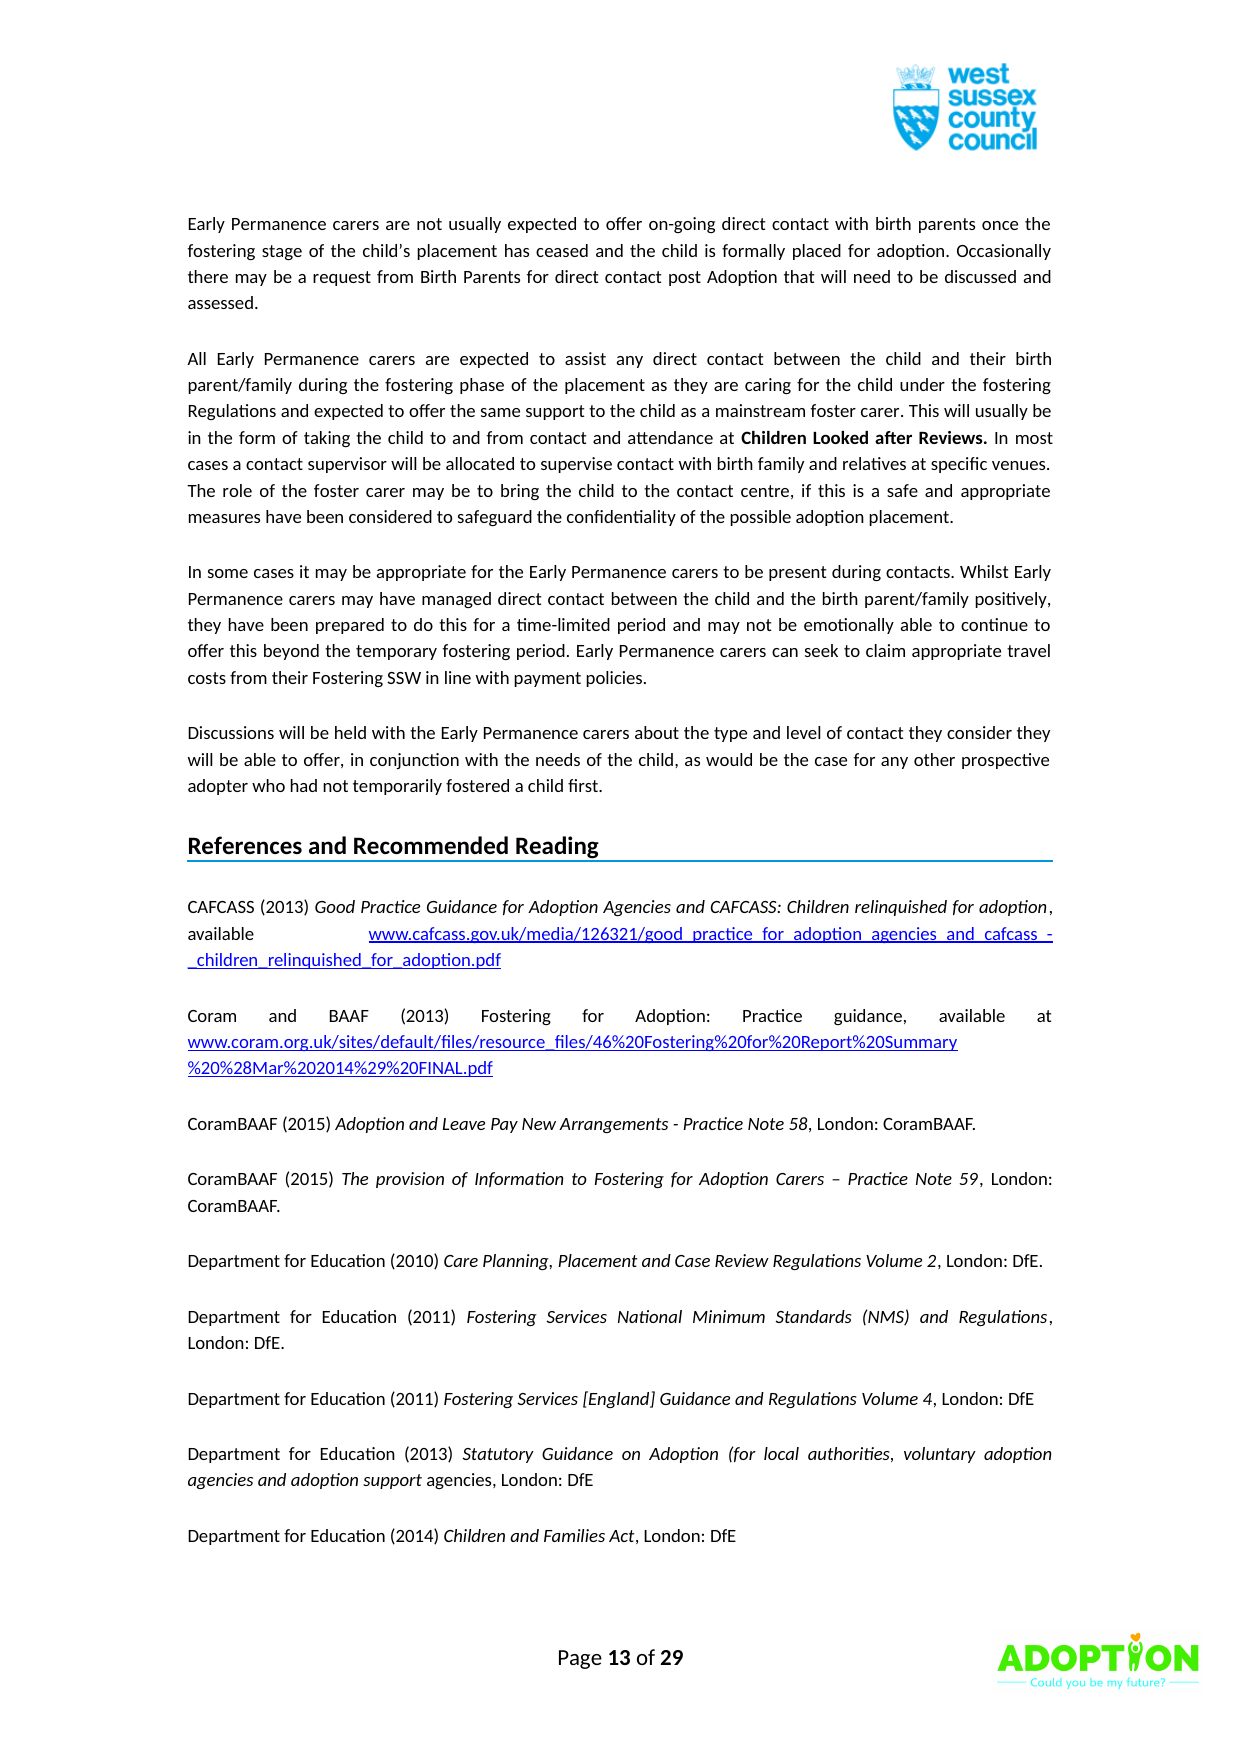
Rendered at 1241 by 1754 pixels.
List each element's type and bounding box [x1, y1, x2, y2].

picture [992, 1628, 1204, 1694]
picture [889, 59, 1039, 153]
